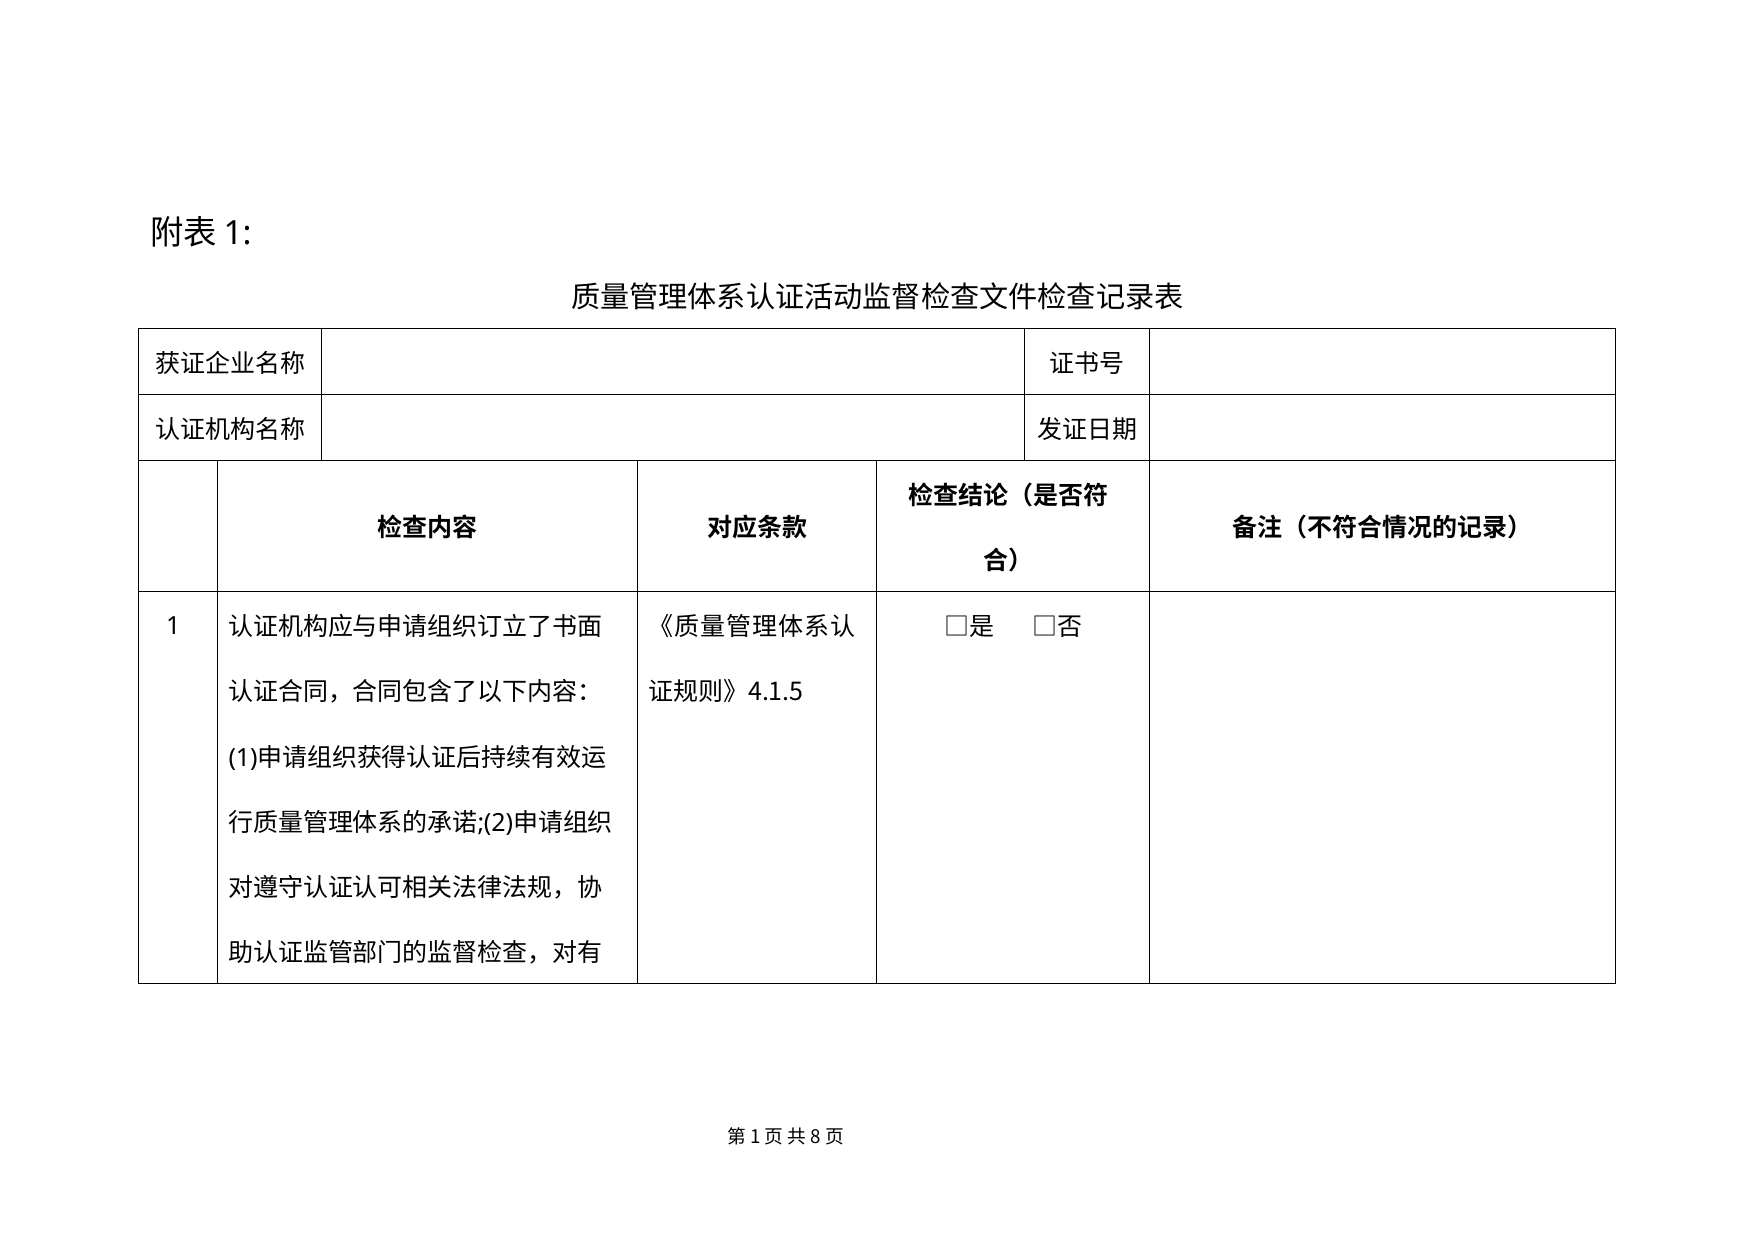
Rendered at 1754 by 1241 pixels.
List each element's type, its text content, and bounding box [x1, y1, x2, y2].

table_cell 对应条款 [638, 461, 876, 591]
table_header 获证企业名称 [139, 329, 321, 394]
table_cell 检查内容 [218, 461, 637, 591]
table_cell [1150, 592, 1615, 983]
table_cell 备注（不符合情况的记录） [1150, 461, 1615, 591]
table_cell 检查结论（是否符合） [877, 461, 1149, 591]
table_cell [1150, 395, 1615, 460]
table_cell 1 [139, 592, 217, 983]
table_header [322, 329, 1024, 394]
table_header [1150, 329, 1615, 394]
table_cell [139, 461, 217, 591]
table_cell □是 □否 [877, 592, 1149, 983]
table_cell [322, 395, 1024, 460]
table_cell 认证机构名称 [139, 395, 321, 460]
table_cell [218, 592, 637, 983]
text 质量管理体系认证活动监督检查文件检查记录表 [150, 263, 1604, 328]
text 附表1: [150, 198, 1604, 263]
table_cell 《质量管理体系认证规则》4.1.5 [638, 592, 876, 983]
table_header 证书号 [1025, 329, 1149, 394]
table_cell 发证日期 [1025, 395, 1149, 460]
